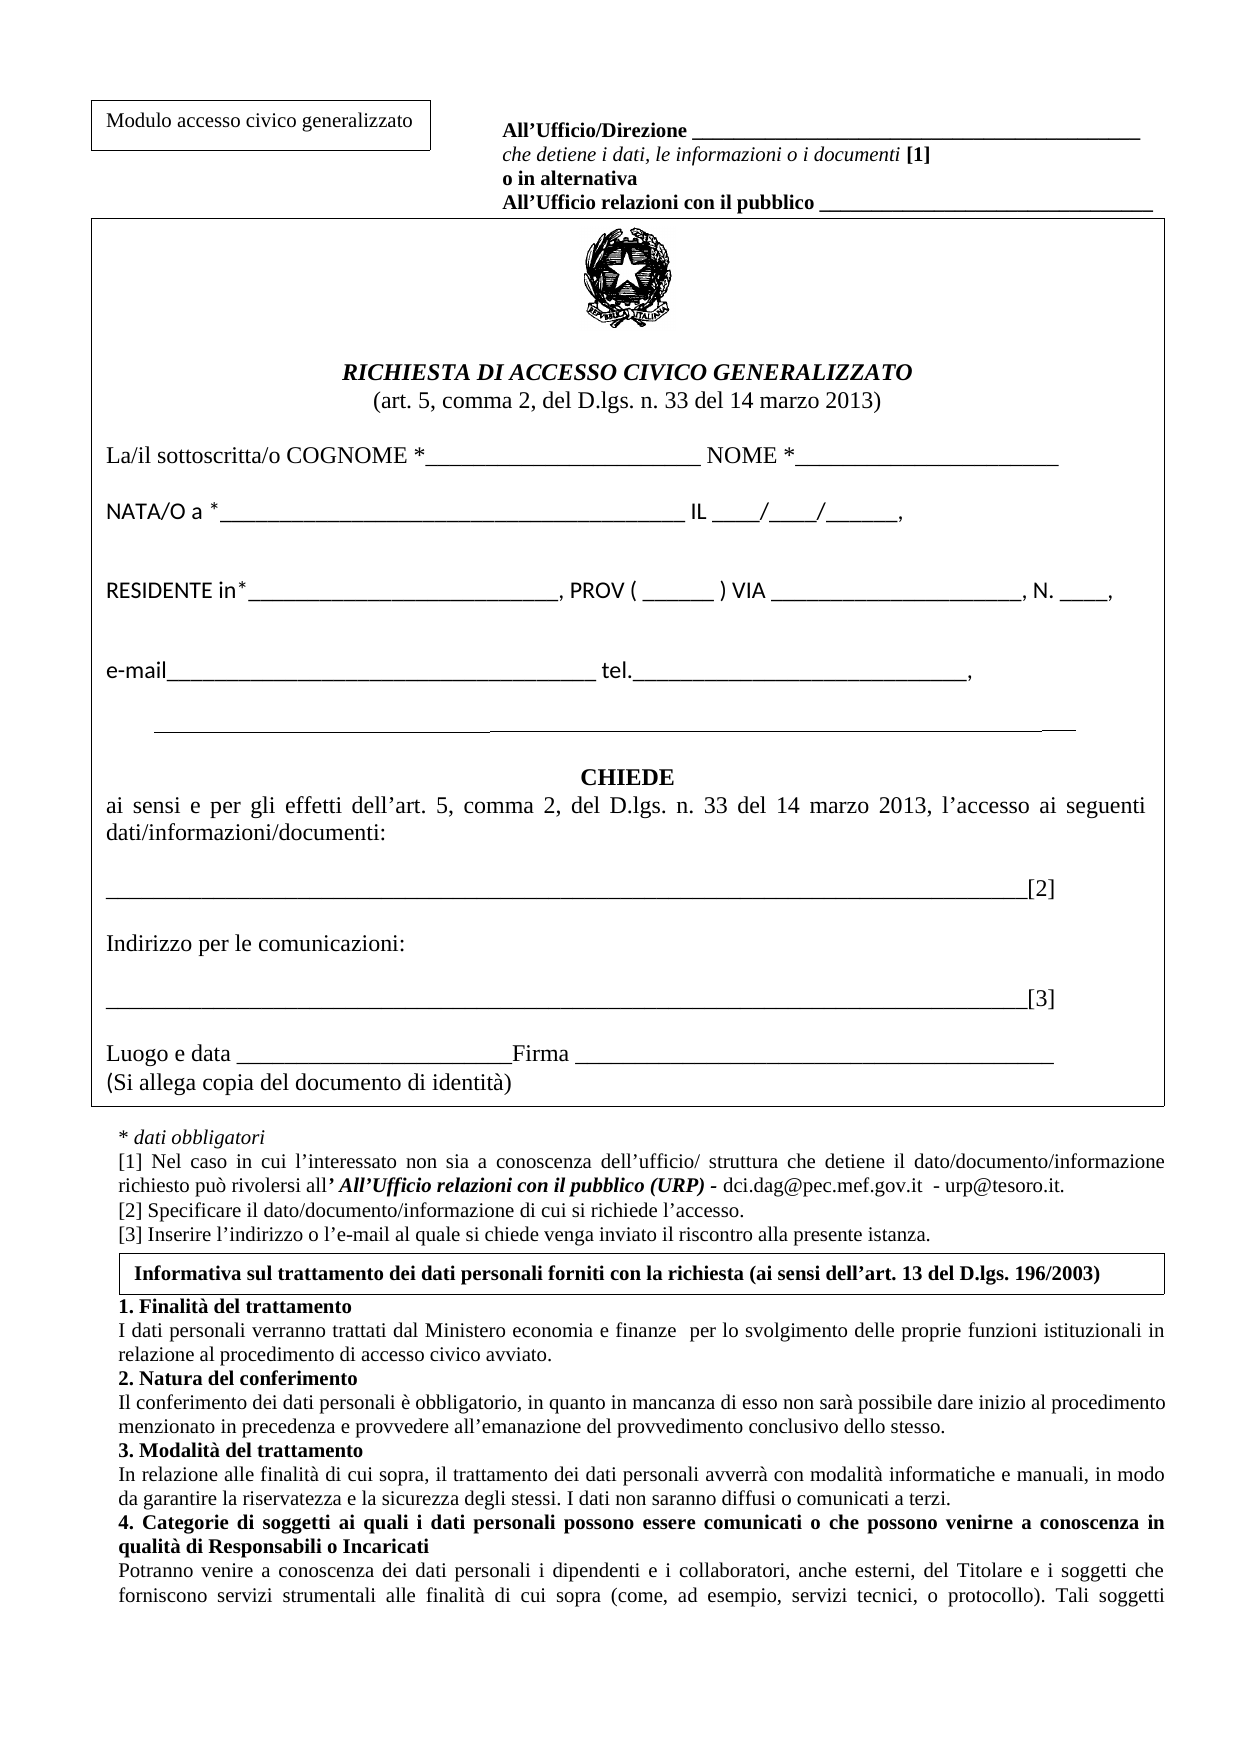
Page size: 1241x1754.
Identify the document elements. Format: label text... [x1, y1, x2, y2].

text In relazione alle finalità di cui sopra, il trattamento dei dati personali avverrà con modalità informatiche e manuali, in modo da garantire la riservatezza e la sicurezza degli stessi. I dati non saranno diffusi o comunicati a terzi. [118, 1462, 1167, 1510]
text o in alternativa [502, 166, 1167, 190]
text 1. Finalità del trattamento [118, 1294, 1167, 1318]
text 4. Categorie di soggetti ai quali i dati personali possono essere comunicati o che possono venirne a conoscenza in qualità di Responsabili o Incaricati [118, 1510, 1167, 1558]
text 2. Natura del conferimento [118, 1366, 1167, 1390]
text I dati personali verranno trattati dal Ministero economia e finanze per lo svolgimento delle proprie funzioni istituzionali in relazione al procedimento di accesso civico avviato. [118, 1318, 1167, 1366]
text All’Ufficio relazioni con il pubblico ________________________________ [502, 190, 1167, 214]
text 3. Modalità del trattamento [118, 1438, 1167, 1462]
text [3] Inserire l’indirizzo o l’e-mail al quale si chiede venga inviato il riscontro alla presente istanza. [118, 1222, 1167, 1246]
text Il conferimento dei dati personali è obbligatorio, in quanto in mancanza di esso non sarà possibile dare inizio al procedimento menzionato in precedenza e provvedere all’emanazione del provvedimento conclusivo dello stesso. [118, 1390, 1167, 1438]
text * dati obbligatori [118, 1125, 1167, 1149]
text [118, 1558, 1167, 1607]
text [2] Specificare il dato/documento/informazione di cui si richiede l’accesso. [118, 1197, 1167, 1222]
text All’Ufficio/Direzione ___________________________________________ [431, 118, 1167, 142]
text [1] Nel caso in cui l’interessato non sia a conoscenza dell’ufficio/ struttura che detiene il dato/documento/informazione richiesto può rivolersi all’ All’Ufficio relazioni con il pubblico (URP) - dci.dag@pec.mef.gov.it - urp@tesoro.it. [118, 1149, 1167, 1197]
text che detiene i dati, le informazioni o i documenti [1] [502, 142, 1167, 166]
picture [579, 226, 675, 331]
